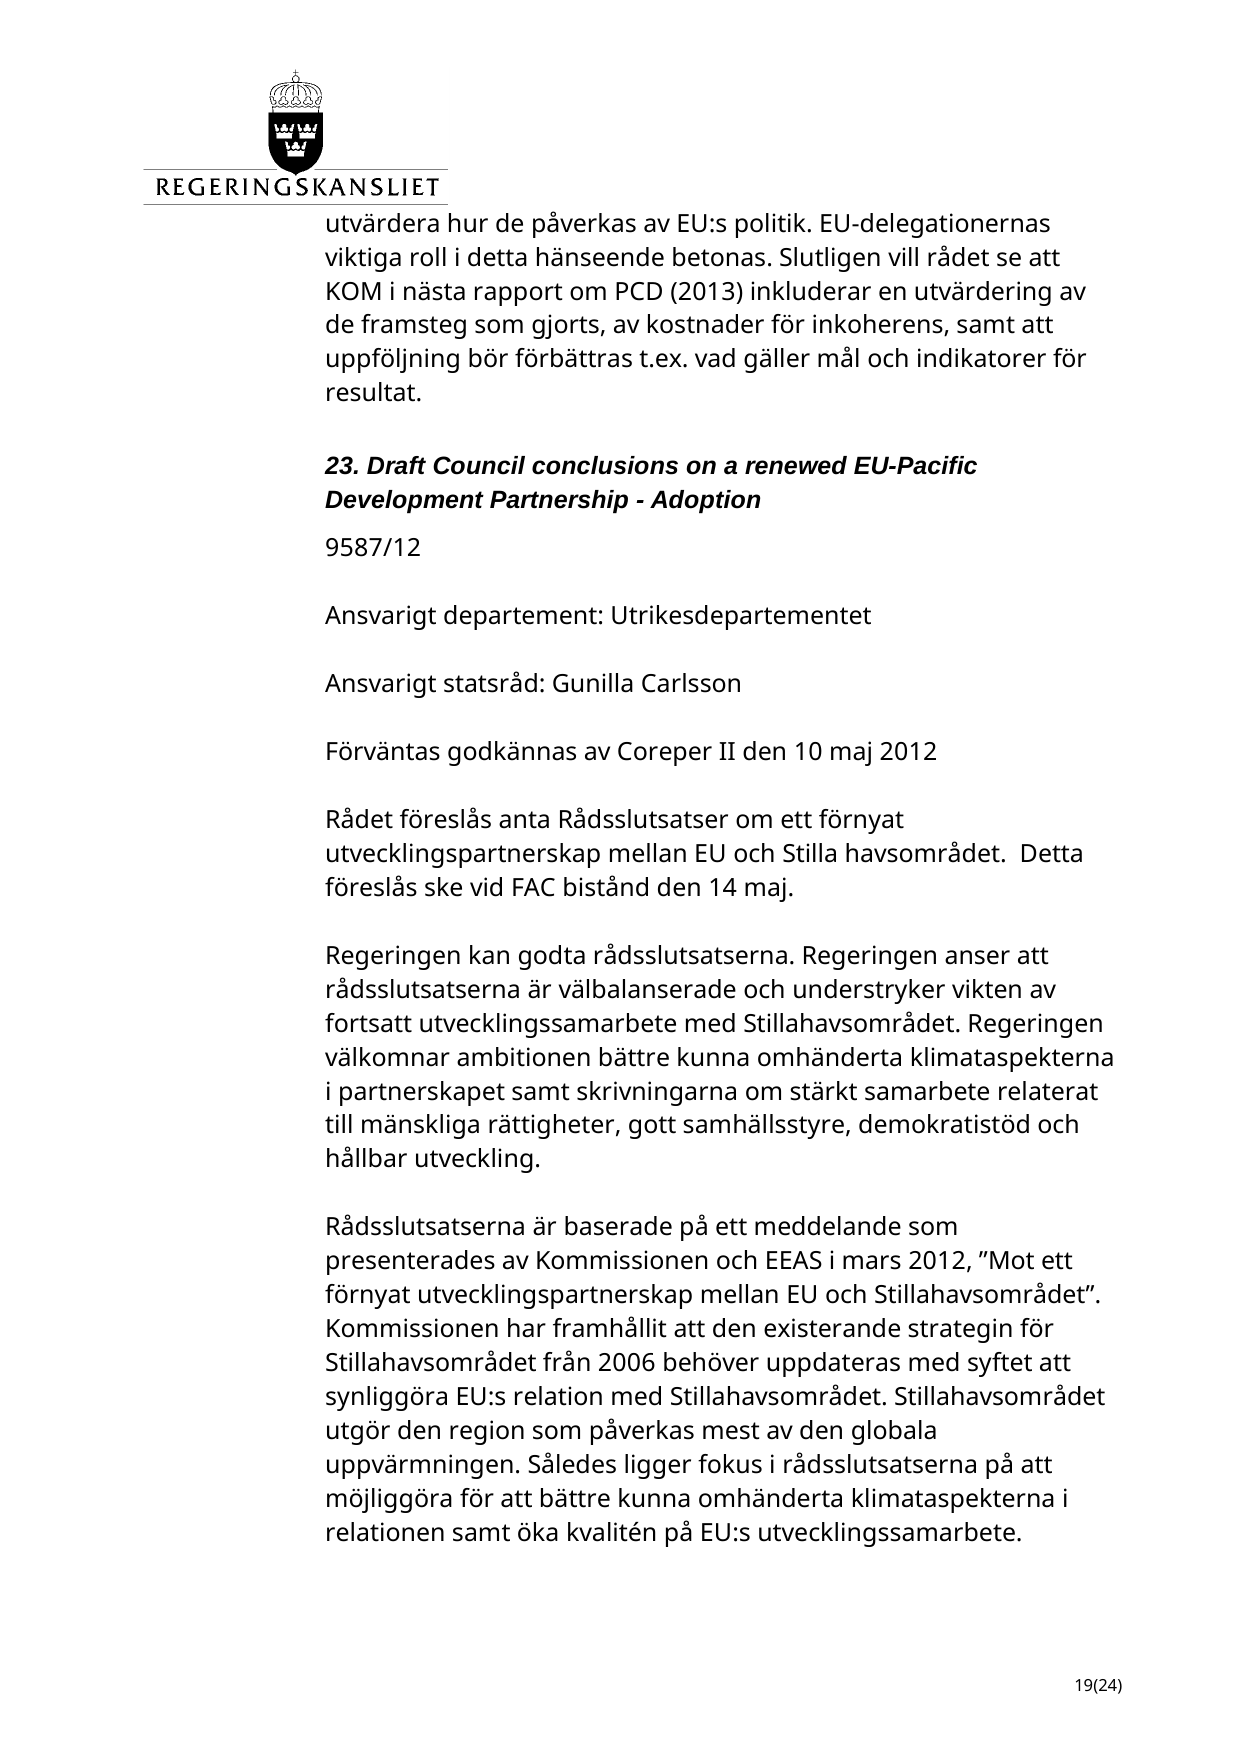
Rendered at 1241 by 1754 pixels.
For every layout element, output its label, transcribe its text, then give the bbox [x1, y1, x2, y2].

text Rådet föreslås anta Rådsslutsatser om ett förnyat utvecklingspartnerskap mellan EU och Stilla havsområdet. Detta föreslås ske vid FAC bistånd den 14 maj. [325, 802, 1122, 904]
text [325, 161, 1122, 409]
picture [141, 67, 450, 207]
text 9587/12 [325, 530, 1122, 564]
subtitle 23. Draft Council conclusions on a renewed EU-Pacific Development Partnership - Adoption [325, 447, 1122, 513]
text Ansvarigt statsråd: Gunilla Carlsson [325, 666, 1122, 700]
text Rådsslutsatserna är baserade på ett meddelande som presenterades av Kommissionen och EEAS i mars 2012, ”Mot ett förnyat utvecklingspartnerskap mellan EU och Stillahavsområdet”. Kommissionen har framhållit att den existerande strategin för Stillahavsområdet från 2006 behöver uppdateras med syftet att synliggöra EU:s relation med Stillahavsområdet. Stillahavsområdet utgör den region som påverkas mest av den globala uppvärmningen. Således ligger fokus i rådsslutsatserna på att möjliggöra för att bättre kunna omhänderta klimataspekterna i relationen samt öka kvalitén på EU:s utvecklingssamarbete. [325, 1209, 1122, 1549]
text Förväntas godkännas av Coreper II den 10 maj 2012 [325, 734, 1122, 768]
text Regeringen kan godta rådsslutsatserna. Regeringen anser att rådsslutsatserna är välbalanserade och understryker vikten av fortsatt utvecklingssamarbete med Stillahavsområdet. Regeringen välkomnar ambitionen bättre kunna omhänderta klimataspekterna i partnerskapet samt skrivningarna om stärkt samarbete relaterat till mänskliga rättigheter, gott samhällsstyre, demokratistöd och hållbar utveckling. [325, 938, 1122, 1175]
text Ansvarigt departement: Utrikesdepartementet [325, 598, 1122, 632]
